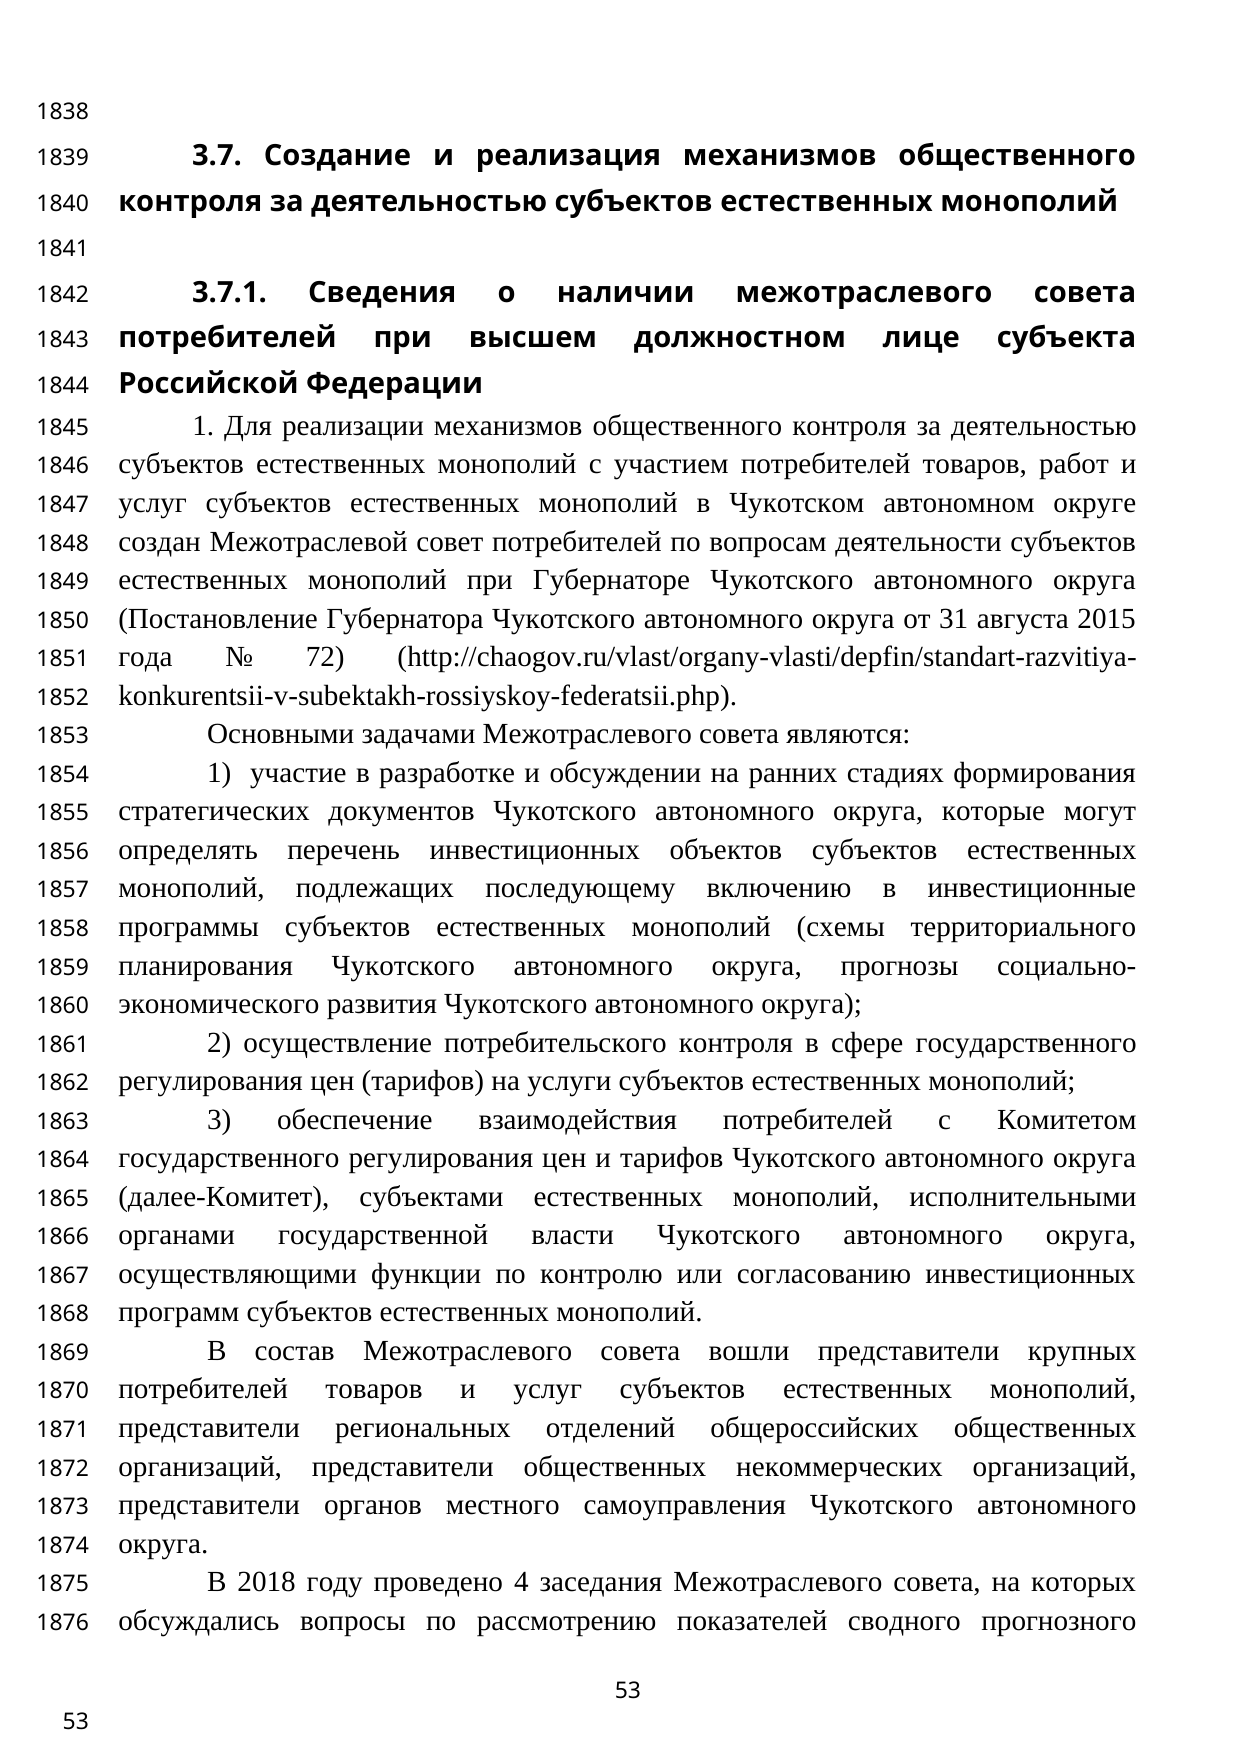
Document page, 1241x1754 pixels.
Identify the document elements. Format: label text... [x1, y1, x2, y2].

text 3) обеспечение взаимодействия потребителей с Комитетом государственного регулирования цен и тарифов Чукотского автономного округа (далее-Комитет), субъектами естественных монополий, исполнительными органами государственной власти Чукотского автономного округа, осуществляющими функции по контролю или согласованию инвестиционных программ субъектов естественных монополий. [118, 1102, 1137, 1328]
text 1) участие в разработке и обсуждении на ранних стадиях формирования стратегических документов Чукотского автономного округа, которые могут определять перечень инвестиционных объектов субъектов естественных монополий, подлежащих последующему включению в инвестиционные программы субъектов естественных монополий (схемы территориального планирования Чукотского автономного округа, прогнозы социально-экономического развития Чукотского автономного округа); [118, 755, 1137, 1020]
subtitle 3.7.1. Сведения о наличии межотраслевого совета потребителей при высшем должностном лице субъекта Российской Федерации [118, 271, 1137, 402]
text В состав Межотраслевого совета вошли представители крупных потребителей товаров и услуг субъектов естественных монополий, представители региональных отделений общероссийских общественных организаций, представители общественных некоммерческих организаций, представители органов местного самоуправления Чукотского автономного округа. [118, 1333, 1137, 1559]
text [118, 1564, 1137, 1636]
text 1. Для реализации механизмов общественного контроля за деятельностью субъектов естественных монополий с участием потребителей товаров, работ и услуг субъектов естественных монополий в Чукотском автономном округе создан Межотраслевой совет потребителей по вопросам деятельности субъектов естественных монополий при Губернаторе Чукотского автономного округа (Постановление Губернатора Чукотского автономного округа от 31 августа 2015 года № 72) (http://chaogov.ru/vlast/organy-vlasti/depfin/standart-razvitiya-konkurentsii-v-subektakh-rossiyskoy-federatsii.php). [118, 408, 1137, 711]
text 2) осуществление потребительского контроля в сфере государственного регулирования цен (тарифов) на услуги субъектов естественных монополий; [118, 1025, 1137, 1097]
subtitle 3.7. Создание и реализация механизмов общественного контроля за деятельностью субъектов естественных монополий [118, 134, 1137, 219]
text Основными задачами Межотраслевого совета являются: [118, 716, 1137, 750]
